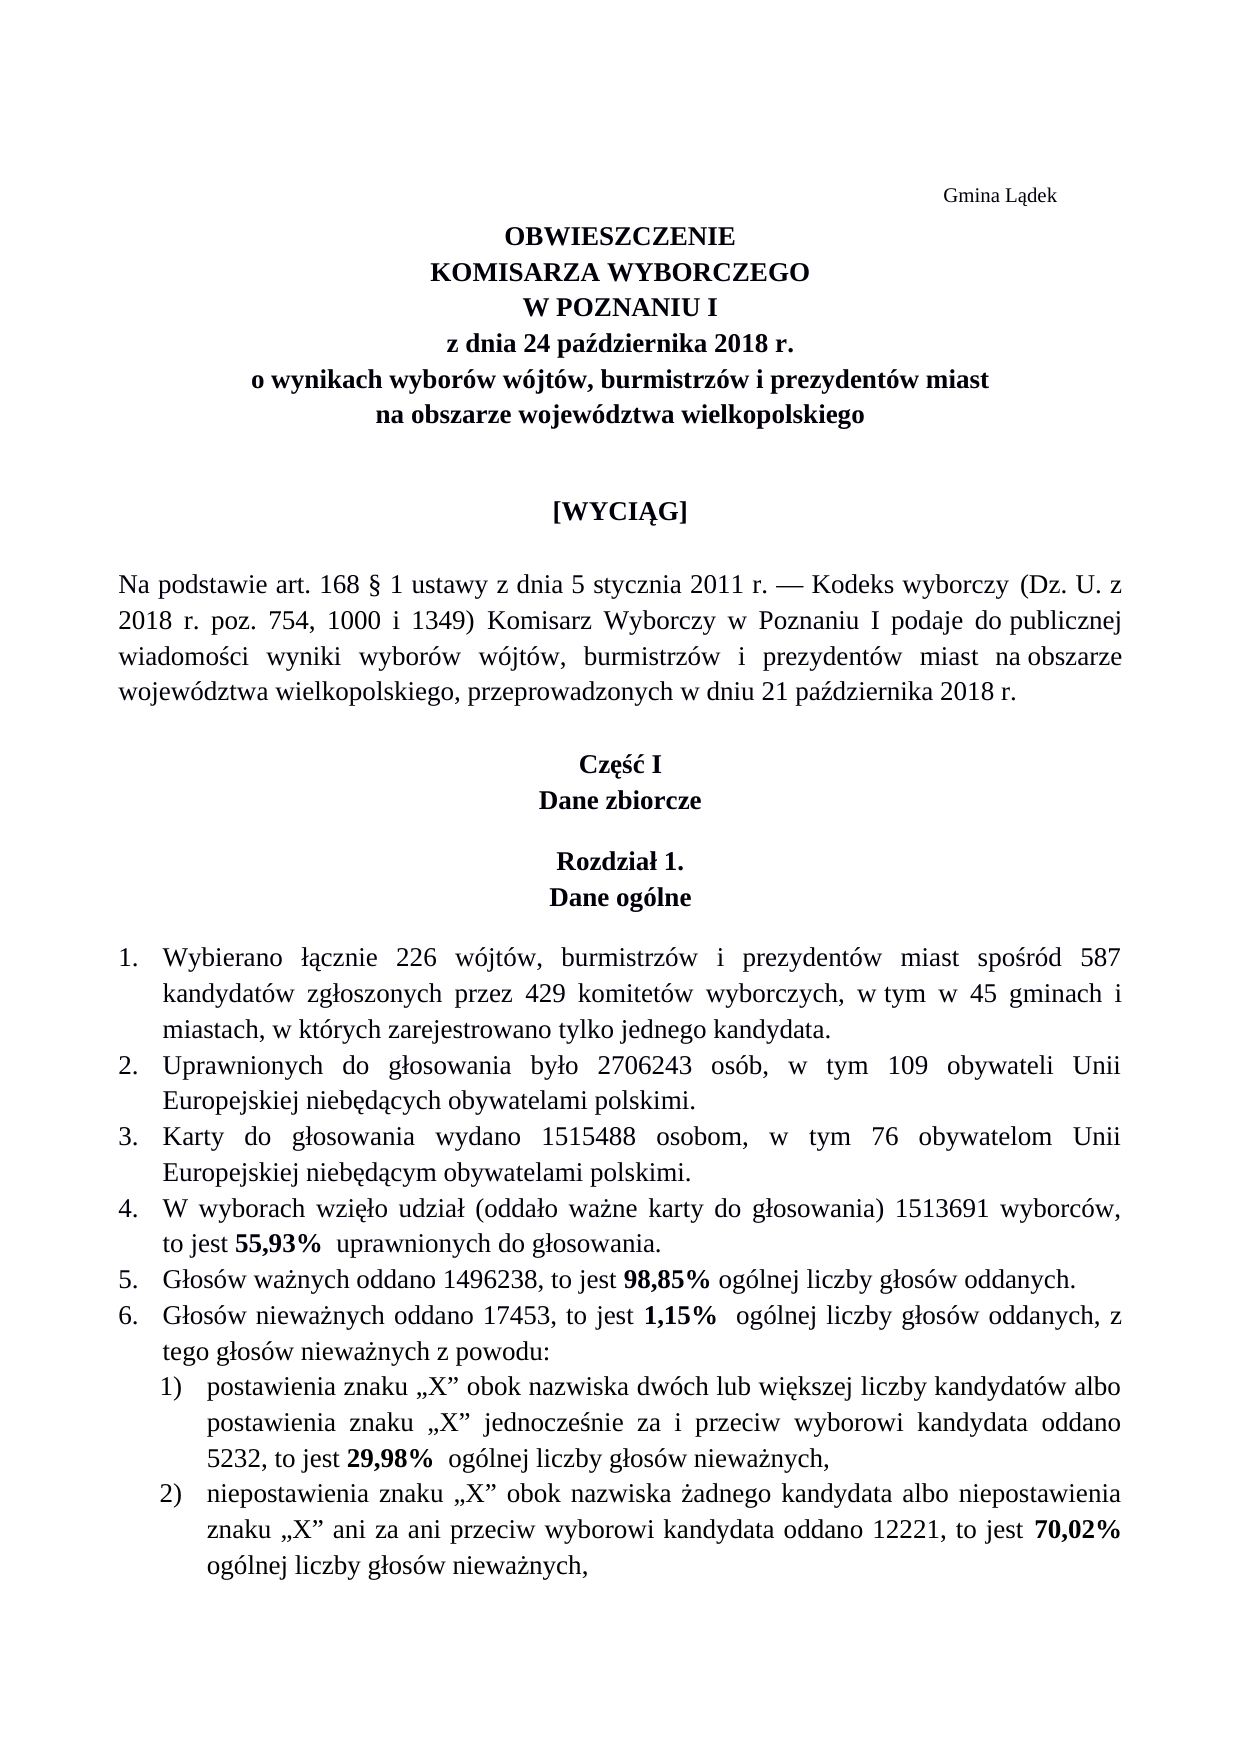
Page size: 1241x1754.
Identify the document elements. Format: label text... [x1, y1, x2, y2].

text 1. Wybierano łącznie 226 wójtów, burmistrzów i prezydentów miast spośród 587 kandydatów zgłoszonych przez 429 komitetów wyborczych, w tym w 45 gminach i miastach, w których zarejestrowano tylko jednego kandydata. [118, 942, 1122, 1044]
title OBWIESZCZENIE KOMISARZA WYBORCZEGO W POZNANIU I z dnia 24 października 2018 r. o wynikach wyborów wójtów, burmistrzów i prezydentów miast na obszarze województwa wielkopolskiego [118, 220, 1122, 430]
text 5. Głosów ważnych oddano 1496238, to jest 98,85% ogólnej liczby głosów oddanych. [118, 1263, 1122, 1294]
text Rozdział 1. Dane ogólne [118, 845, 1122, 912]
text 3. Karty do głosowania wydano 1515488 osobom, w tym 76 obywatelom Unii Europejskiej niebędącym obywatelami polskimi. [118, 1120, 1122, 1187]
text 2) niepostawienia znaku „X” obok nazwiska żadnego kandydata albo niepostawienia znaku „X” ani za ani przeciw wyborowi kandydata oddano 12221, to jest 70,02% ogólnej liczby głosów nieważnych, [159, 1477, 1122, 1580]
text Gmina Lądek [943, 183, 1122, 207]
text 6. Głosów nieważnych oddano 17453, to jest 1,15% ogólnej liczby głosów oddanych, z tego głosów nieważnych z powodu: [118, 1299, 1122, 1366]
text 4. W wyborach wzięło udział (oddało ważne karty do głosowania) 1513691 wyborców, to jest 55,93% uprawnionych do głosowania. [118, 1192, 1122, 1258]
text 1) postawienia znaku „X” obok nazwiska dwóch lub większej liczby kandydatów albo postawienia znaku „X” jednocześnie za i przeciw wyborowi kandydata oddano 5232, to jest 29,98% ogólnej liczby głosów nieważnych, [159, 1370, 1122, 1473]
text 2. Uprawnionych do głosowania było 2706243 osób, w tym 109 obywateli Unii Europejskiej niebędących obywatelami polskimi. [118, 1049, 1122, 1116]
subtitle Część I Dane zbiorcze [118, 749, 1122, 816]
title [WYCIĄG] [118, 495, 1122, 526]
text Na podstawie art. 168 § 1 ustawy z dnia 5 stycznia 2011 r. — Kodeks wyborczy (Dz. U. z 2018 r. poz. 754, 1000 i 1349) Komisarz Wyborczy w Poznaniu I podaje do publicznej wiadomości wyniki wyborów wójtów, burmistrzów i prezydentów miast na obszarze województwa wielkopolskiego, przeprowadzonych w dniu 21 października 2018 r. [118, 568, 1122, 707]
